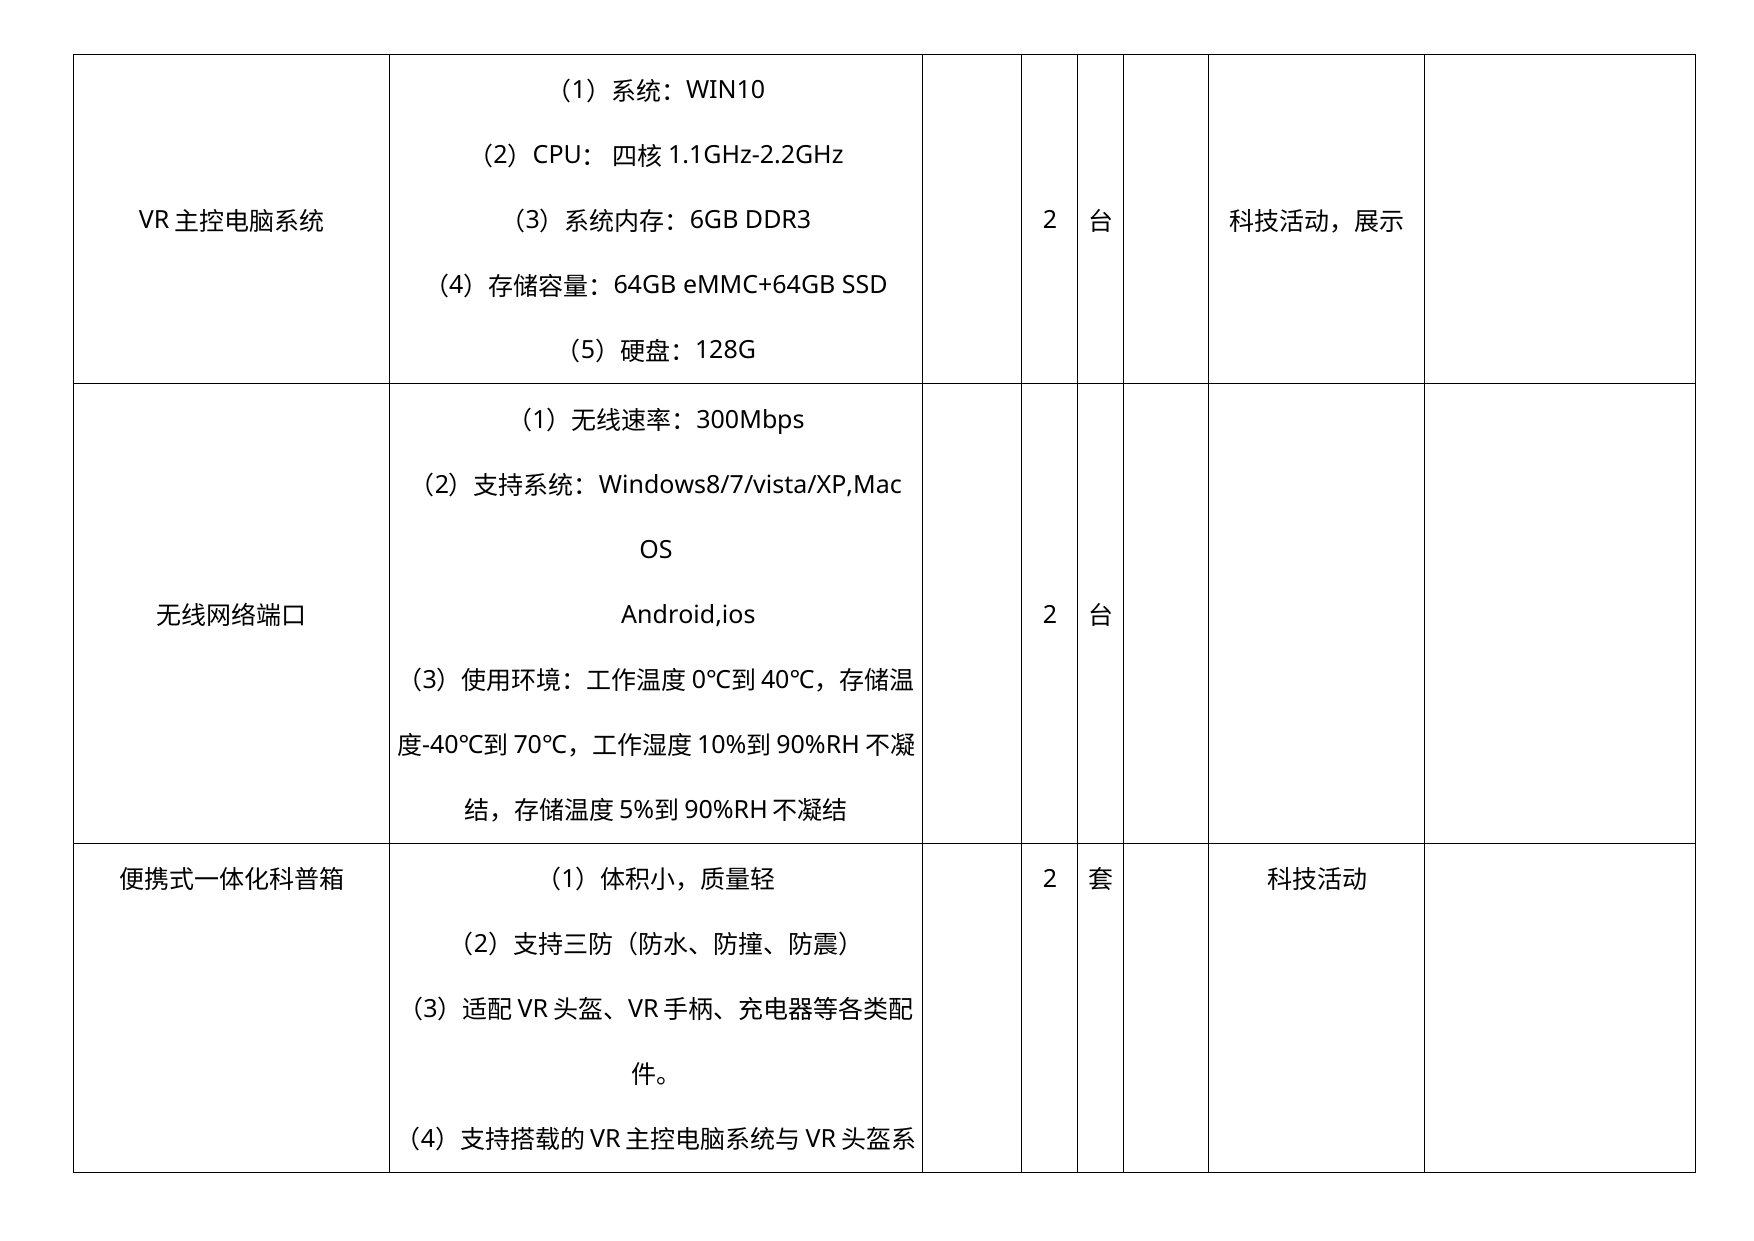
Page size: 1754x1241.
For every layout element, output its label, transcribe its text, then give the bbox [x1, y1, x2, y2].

table_cell 无线网络端口 [74, 384, 389, 842]
table_cell [1425, 384, 1695, 842]
table_cell 台 [1078, 384, 1123, 842]
table_cell （1）无线速率：300Mbps （2）支持系统：Windows8/7/vista/XP,Mac OS Android,ios （3）使用环境：工作温度0℃到40℃，存储温度-40℃到70℃，工作湿度10%到90%RH不凝结，存储温度5%到90%RH不凝结 [390, 384, 922, 842]
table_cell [390, 844, 922, 1172]
table_cell [1209, 384, 1424, 842]
table_cell VR主控电脑系统 [74, 55, 389, 383]
table_cell [1124, 844, 1208, 1172]
table_cell 2 [1022, 384, 1077, 842]
table_cell （1）系统：WIN10 （2）CPU： 四核 1.1GHz-2.2GHz （3）系统内存：6GB DDR3 （4）存储容量：64GB eMMC+64GB SSD （5）硬盘：128G [390, 55, 922, 383]
table_cell 套 [1078, 844, 1123, 1172]
table_cell [923, 844, 1021, 1172]
table_cell [1425, 844, 1695, 1172]
table_cell 科技活动，展示 [1209, 55, 1424, 383]
table_cell 科技活动 [1209, 844, 1424, 1172]
table_cell 2 [1022, 844, 1077, 1172]
table_cell [923, 55, 1021, 383]
table_cell 2 [1022, 55, 1077, 383]
table_cell [1124, 55, 1208, 383]
table_cell 便携式一体化科普箱 [74, 844, 389, 1172]
table_cell [1425, 55, 1695, 383]
table_cell 台 [1078, 55, 1123, 383]
table_cell [1124, 384, 1208, 842]
table_cell [923, 384, 1021, 842]
